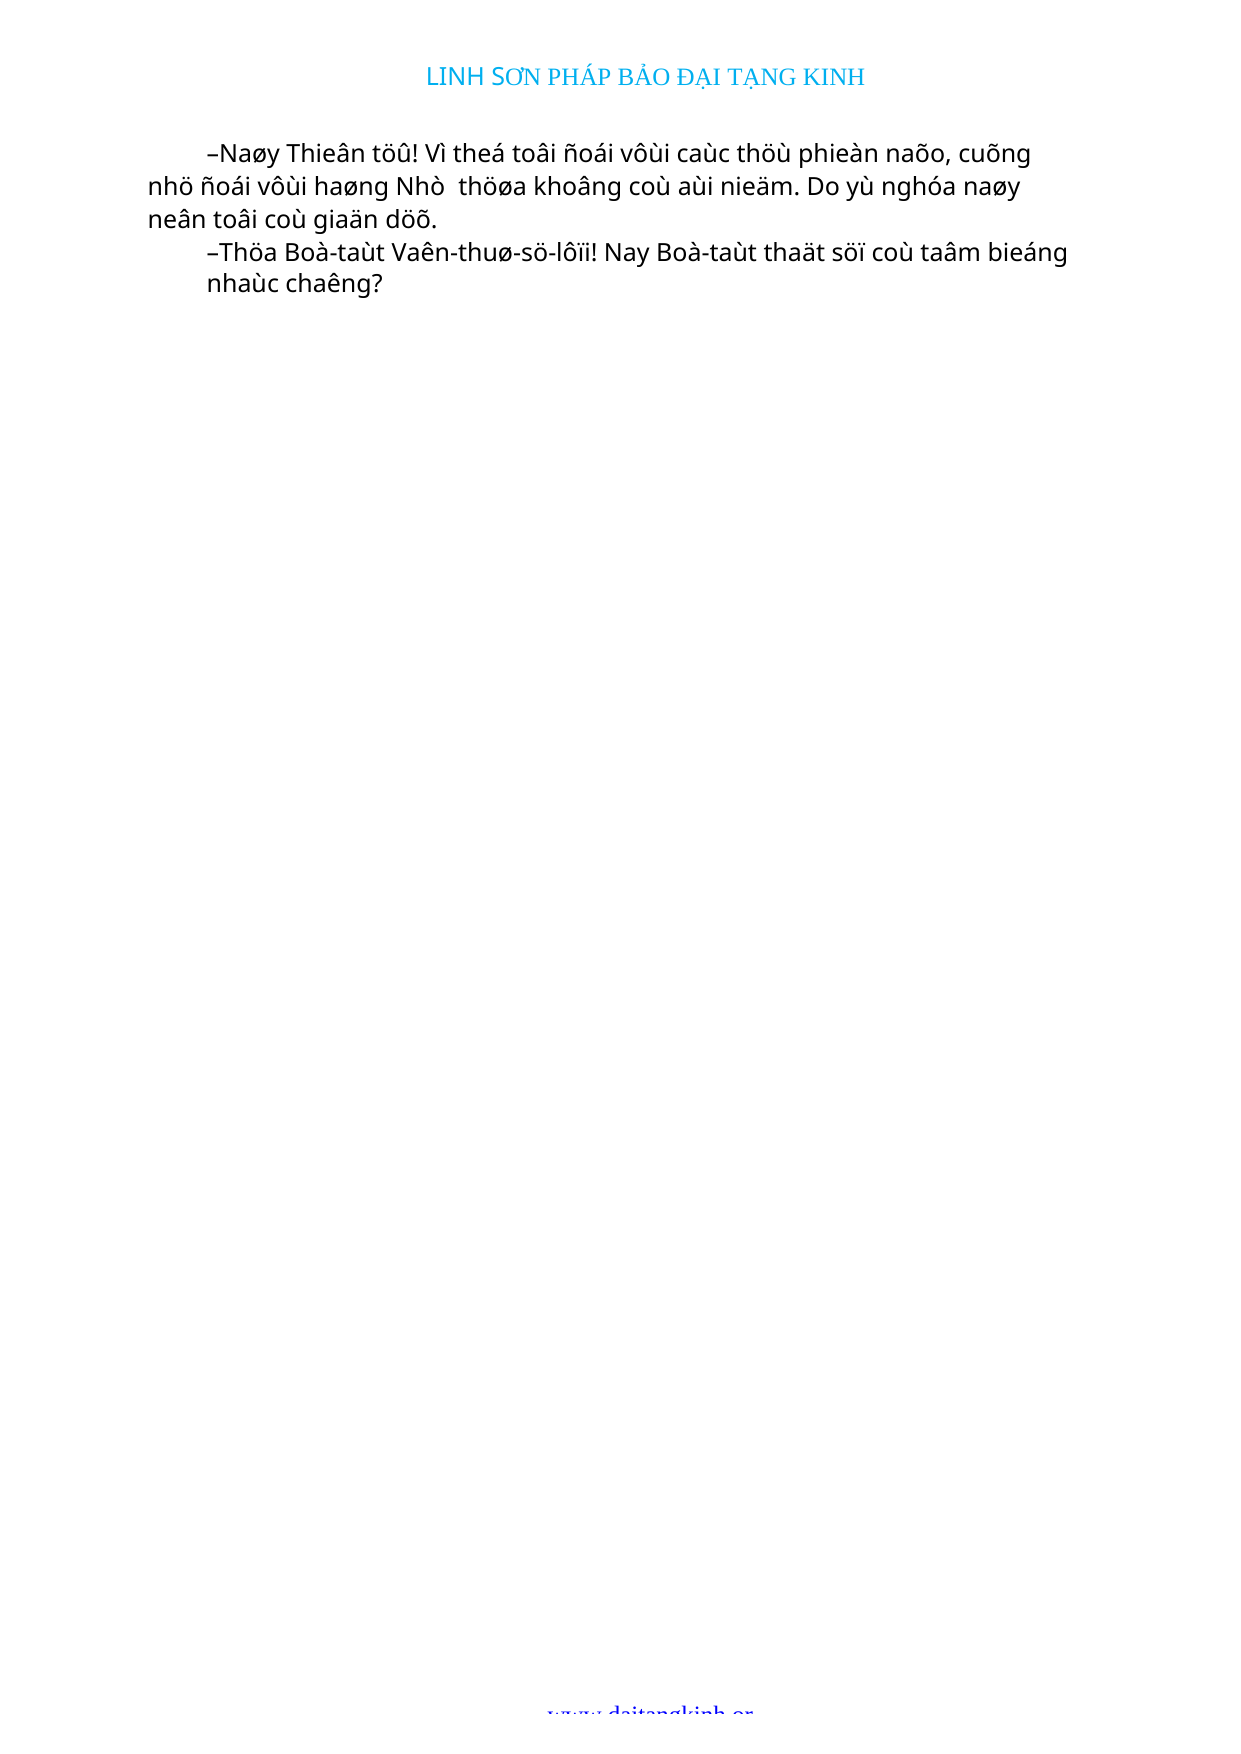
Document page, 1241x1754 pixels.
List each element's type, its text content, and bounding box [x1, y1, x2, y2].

text –Naøy Thieân töû! Vì theá toâi ñoái vôùi caùc thöù phieàn naõo, cuõng nhö ñoái vôùi haøng Nhò thöøa khoâng coù aùi nieäm. Do yù nghóa naøy neân toâi coù giaän döõ. [147, 135, 1071, 236]
text –Thöa Boà-taùt Vaên-thuø-sö-lôïi! Nay Boà-taùt thaät söï coù taâm bieáng nhaùc chaêng? [206, 236, 1105, 299]
